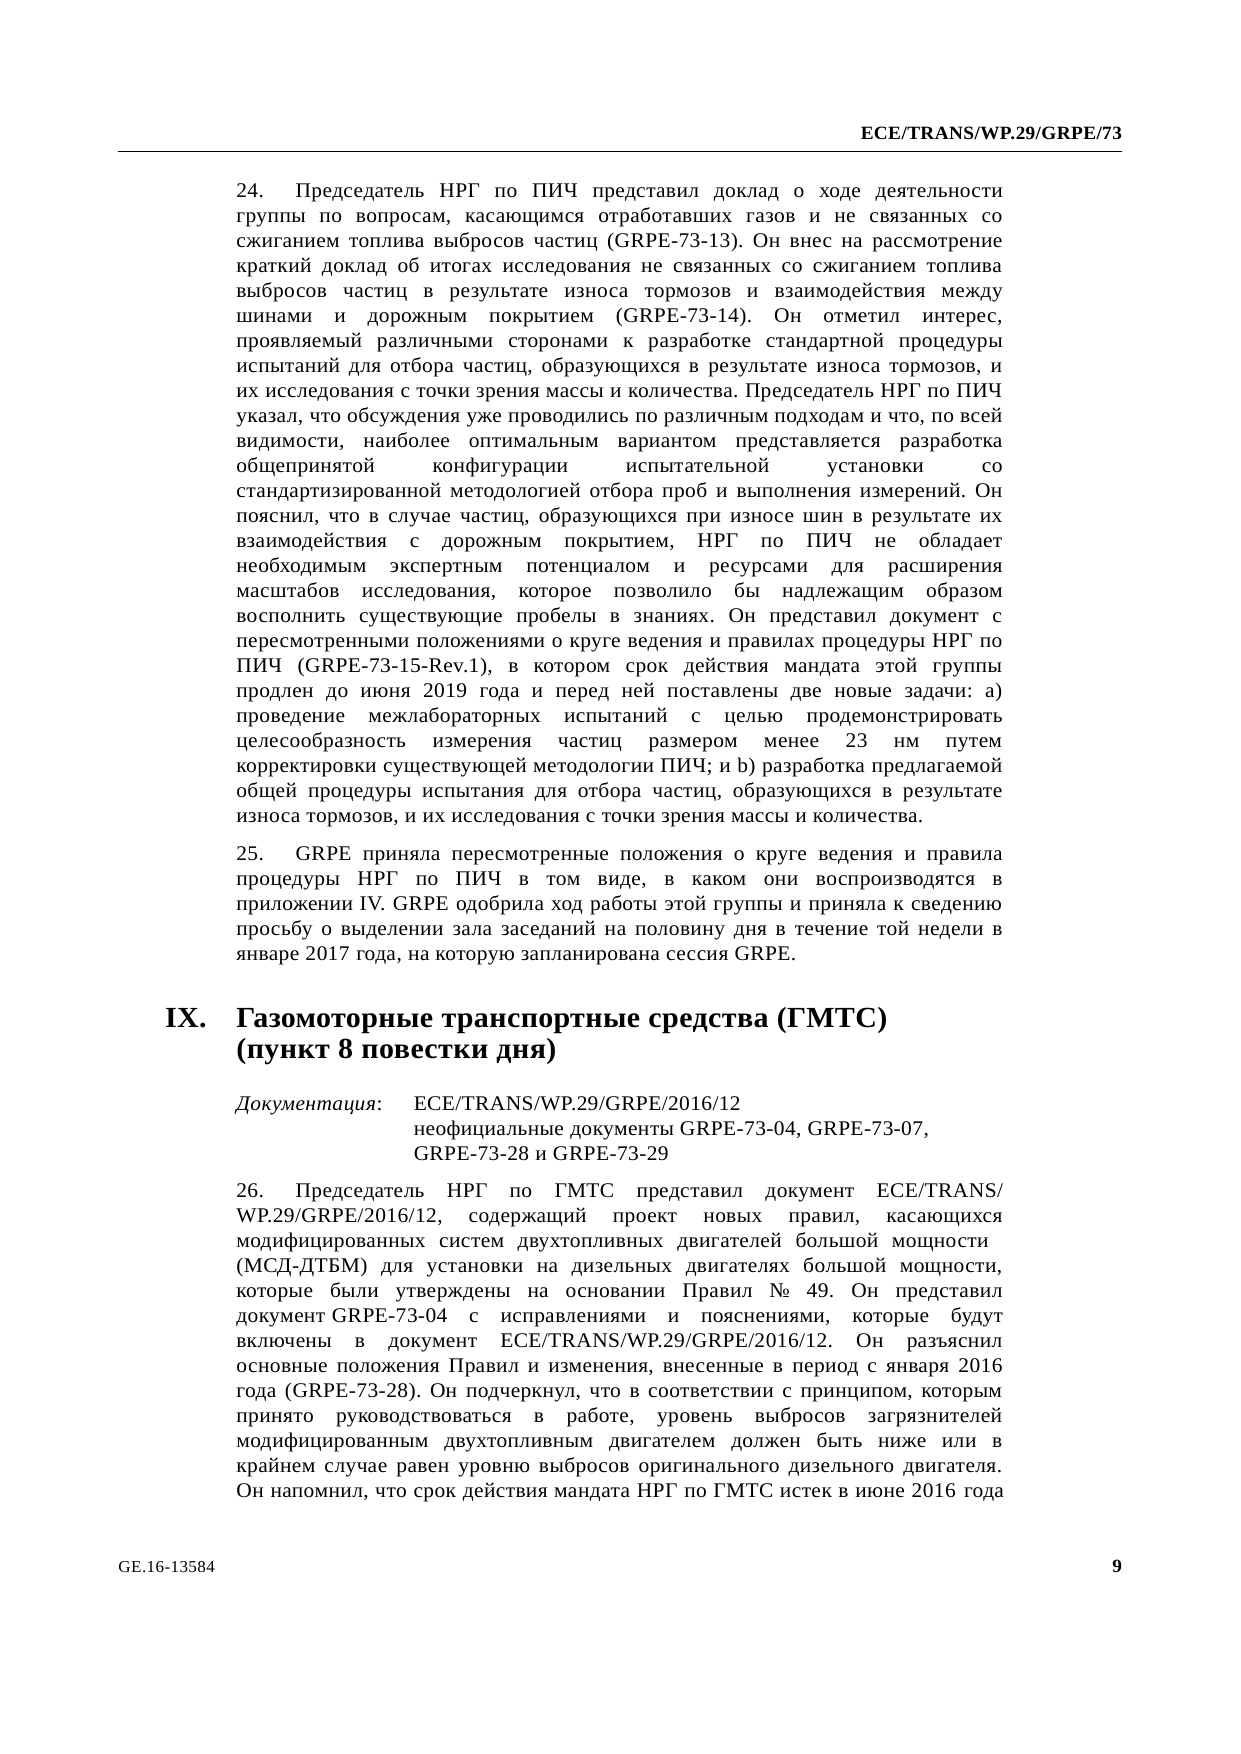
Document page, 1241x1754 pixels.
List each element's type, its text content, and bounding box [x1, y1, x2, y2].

text IX. Газомоторные транспортные средства (ГМТС) (пункт 8 повестки дня) [118, 1002, 1004, 1065]
text 24. Председатель НРГ по ПИЧ представил доклад о ходе деятельности группы по вопросам, касающимся отработавших газов и не связанных со сжиганием топлива выбросов частиц (GRPE-73-13). Он внес на рассмотрение краткий доклад об итогах исследования не связанных со сжиганием топлива выбросов частиц в результате износа тормозов и взаимодействия между шинами и дорожным покрытием (GRPE-73-14). Он отметил интерес, проявляемый различными сторонами к разработке стандартной процедуры испытаний для отбора частиц, образующихся в результате износа тормозов, и их исследования с точки зрения массы и количества. Председатель НРГ по ПИЧ указал, что обсуждения уже проводились по различным подходам и что, по всей видимости, наиболее оптимальным вариантом представляется разработка общепринятой конфигурации испытательной установки со стандартизированной методологией отбора проб и выполнения измерений. Он пояснил, что в случае частиц, образующихся при износе шин в результате их взаимодействия с дорожным покрытием, НРГ по ПИЧ не обладает необходимым экспертным потенциалом и ресурсами для расширения масштабов исследования, которое позволило бы надлежащим образом восполнить существующие пробелы в знаниях. Он представил документ с пересмотренными положениями о круге ведения и правилах процедуры НРГ по ПИЧ (GRPE-73-15-Rev.1), в котором срок действия мандата этой группы продлен до июня 2019 года и перед ней поставлены две новые задачи: a) проведение межлабораторных испытаний с целью продемонстрировать целесообразность измерения частиц размером менее 23 нм путем корректировки существующей методологии ПИЧ; и b) разработка предлагаемой общей процедуры испытания для отбора частиц, образующихся в результате износа тормозов, и их исследования с точки зрения массы и количества. [236, 177, 1004, 827]
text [236, 1177, 1004, 1502]
text Документация: ECE/TRANS/WP.29/GRPE/2016/12 неофициальные документы GRPE-73-04, GRPE-73-07, GRPE-73-28 и GRPE-73-29 [236, 1090, 1004, 1165]
text 25. GRPE приняла пересмотренные положения о круге ведения и правила процедуры НРГ по ПИЧ в том виде, в каком они воспроизводятся в приложении IV. GRPE одобрила ход работы этой группы и приняла к сведению просьбу о выделении зала заседаний на половину дня в течение той недели в январе 2017 года, на которую запланирована сессия GRPE. [236, 840, 1004, 965]
